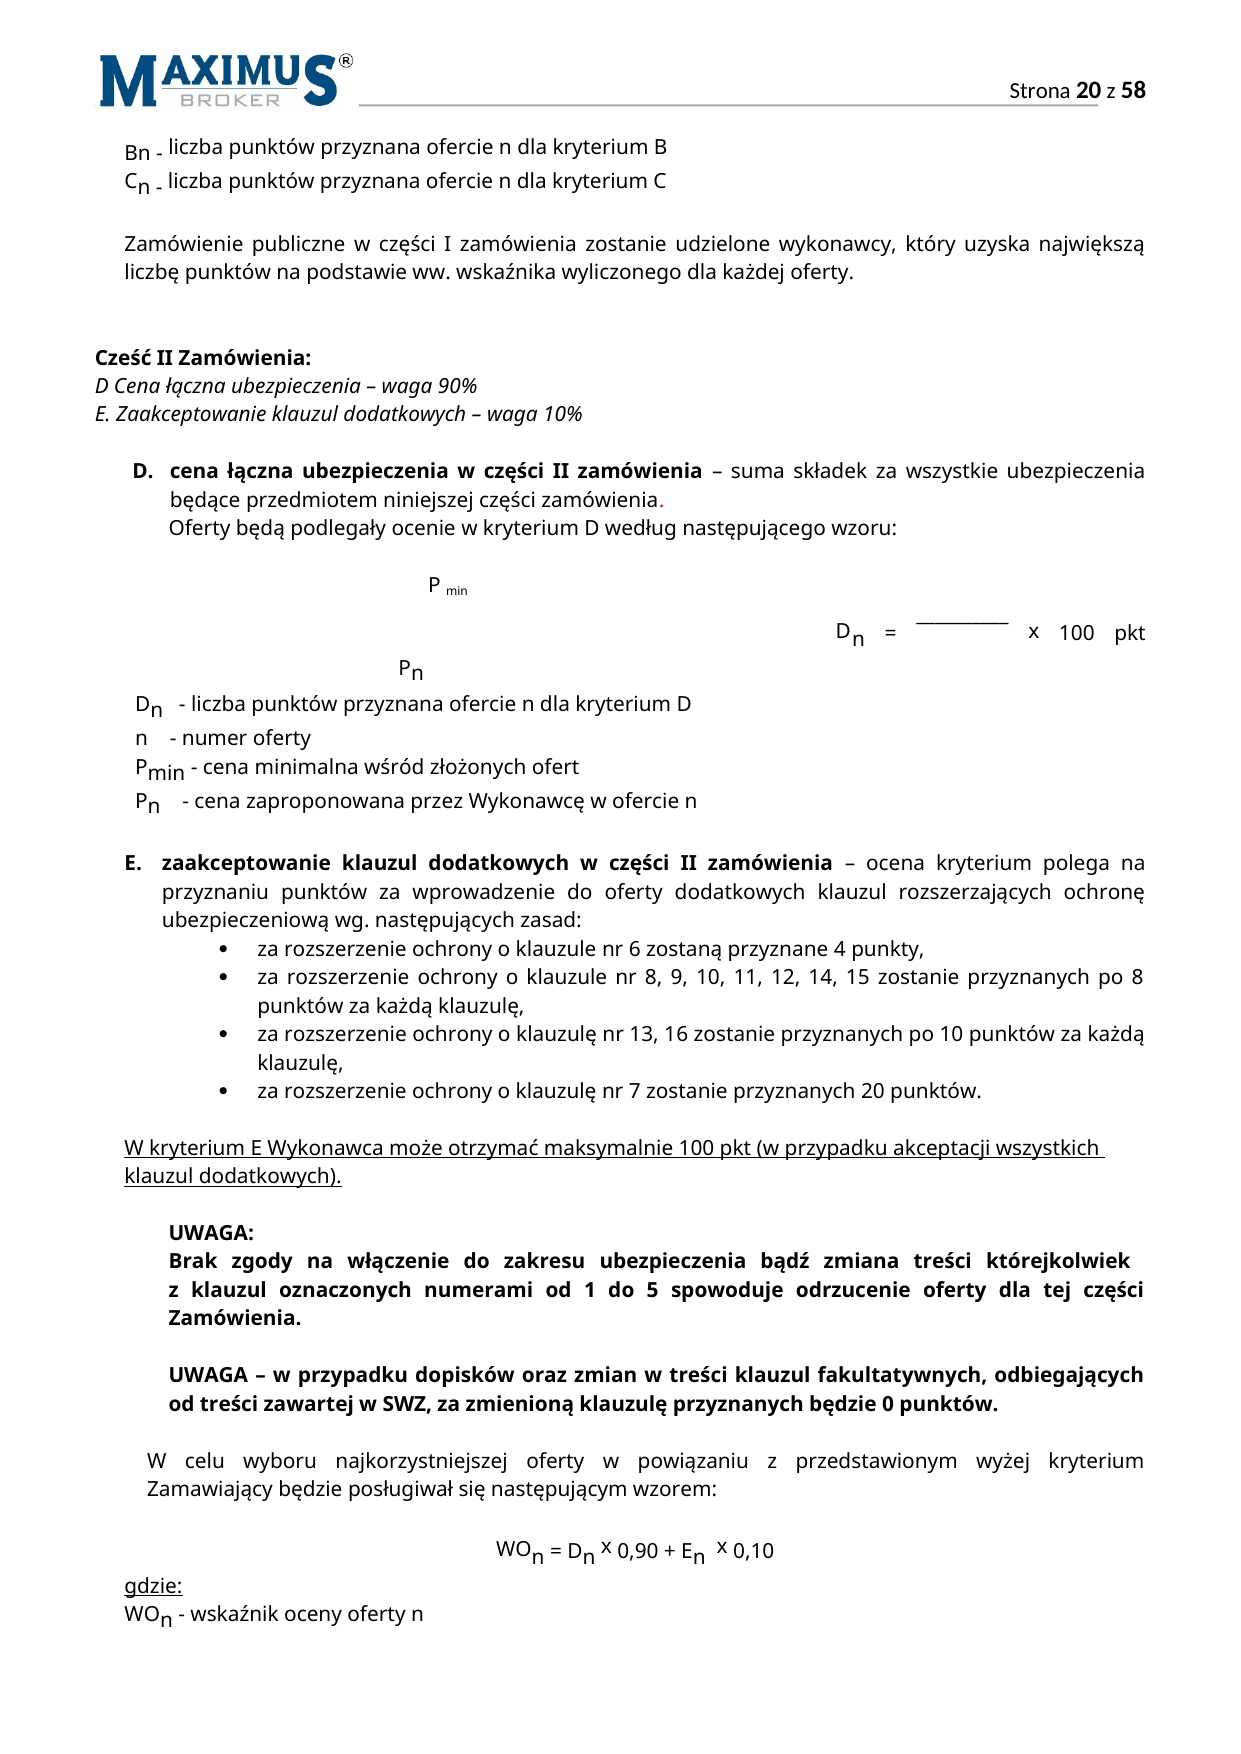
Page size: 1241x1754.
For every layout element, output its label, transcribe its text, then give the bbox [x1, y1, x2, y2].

text n - numer oferty [124, 723, 1146, 752]
list cena łączna ubezpieczenia w części II zamówienia – suma składek za wszystkie ubezpieczenia będące przedmiotem niniejszej części zamówienia. [132, 456, 1146, 513]
text Cześć II Zamówienia: [94, 343, 1146, 371]
text E. Zaakceptowanie klauzul dodatkowych – waga 10% [94, 399, 1146, 428]
text Dn - liczba punktów przyznana ofercie n dla kryterium D [124, 689, 1146, 723]
text Brak zgody na włączenie do zakresu ubezpieczenia bądź zmiana treści którejkolwiek z klauzul oznaczonych numerami od 1 do 5 spowoduje odrzucenie oferty dla tej części Zamówienia. [168, 1247, 1146, 1332]
text WOn - wskaźnik oceny oferty n [124, 1599, 1146, 1633]
picture [94, 50, 359, 111]
list zaakceptowanie klauzul dodatkowych w części II zamówienia – ocena kryterium polega na przyznaniu punktów za wprowadzenie do oferty dodatkowych klauzul rozszerzających ochronę ubezpieczeniową wg. następujących zasad: [124, 848, 1146, 934]
list za rozszerzenie ochrony o klauzulę nr 13, 16 zostanie przyznanych po 10 punktów za każdą klauzulę, [219, 1019, 1146, 1076]
text P min [390, 570, 1146, 599]
text Cn - liczba punktów przyznana ofercie n dla kryterium C [124, 166, 1146, 201]
text Bn - liczba punktów przyznana ofercie n dla kryterium B [124, 132, 1146, 166]
text Zamówienie publiczne w części I zamówienia zostanie udzielone wykonawcy, który uzyska największą liczbę punktów na podstawie ww. wskaźnika wyliczonego dla każdej oferty. [124, 229, 1146, 286]
text UWAGA – w przypadku dopisków oraz zmian w treści klauzul fakultatywnych, odbiegających od treści zawartej w SWZ, za zmienioną klauzulę przyznanych będzie 0 punktów. [168, 1360, 1146, 1417]
list za rozszerzenie ochrony o klauzule nr 8, 9, 10, 11, 12, 14, 15 zostanie przyznanych po 8 punktów za każdą klauzulę, [219, 962, 1146, 1019]
text D Cena łączna ubezpieczenia – waga 90% [94, 371, 1146, 399]
text UWAGA: [168, 1218, 1146, 1247]
text W celu wyboru najkorzystniejszej oferty w powiązaniu z przedstawionym wyżej kryterium Zamawiający będzie posługiwał się następującym wzorem: [147, 1446, 1146, 1503]
text gdzie: [124, 1571, 1146, 1599]
text Oferty będą podlegały ocenie w kryterium D według następującego wzoru: [139, 513, 1146, 542]
text Dn = __________ x 100 pkt Pn [127, 599, 1146, 689]
list za rozszerzenie ochrony o klauzulę nr 7 zostanie przyznanych 20 punktów. [219, 1076, 1146, 1104]
text Pmin - cena minimalna wśród złożonych ofert [124, 752, 1146, 786]
text WOn = Dn x 0,90 + En x 0,10 [124, 1531, 1146, 1571]
text W kryterium E Wykonawca może otrzymać maksymalnie 100 pkt (w przypadku akceptacji wszystkich klauzul dodatkowych). [124, 1133, 1146, 1190]
list za rozszerzenie ochrony o klauzule nr 6 zostaną przyznane 4 punkty, [219, 934, 1146, 962]
text Pn - cena zaproponowana przez Wykonawcę w ofercie n [124, 786, 1146, 820]
